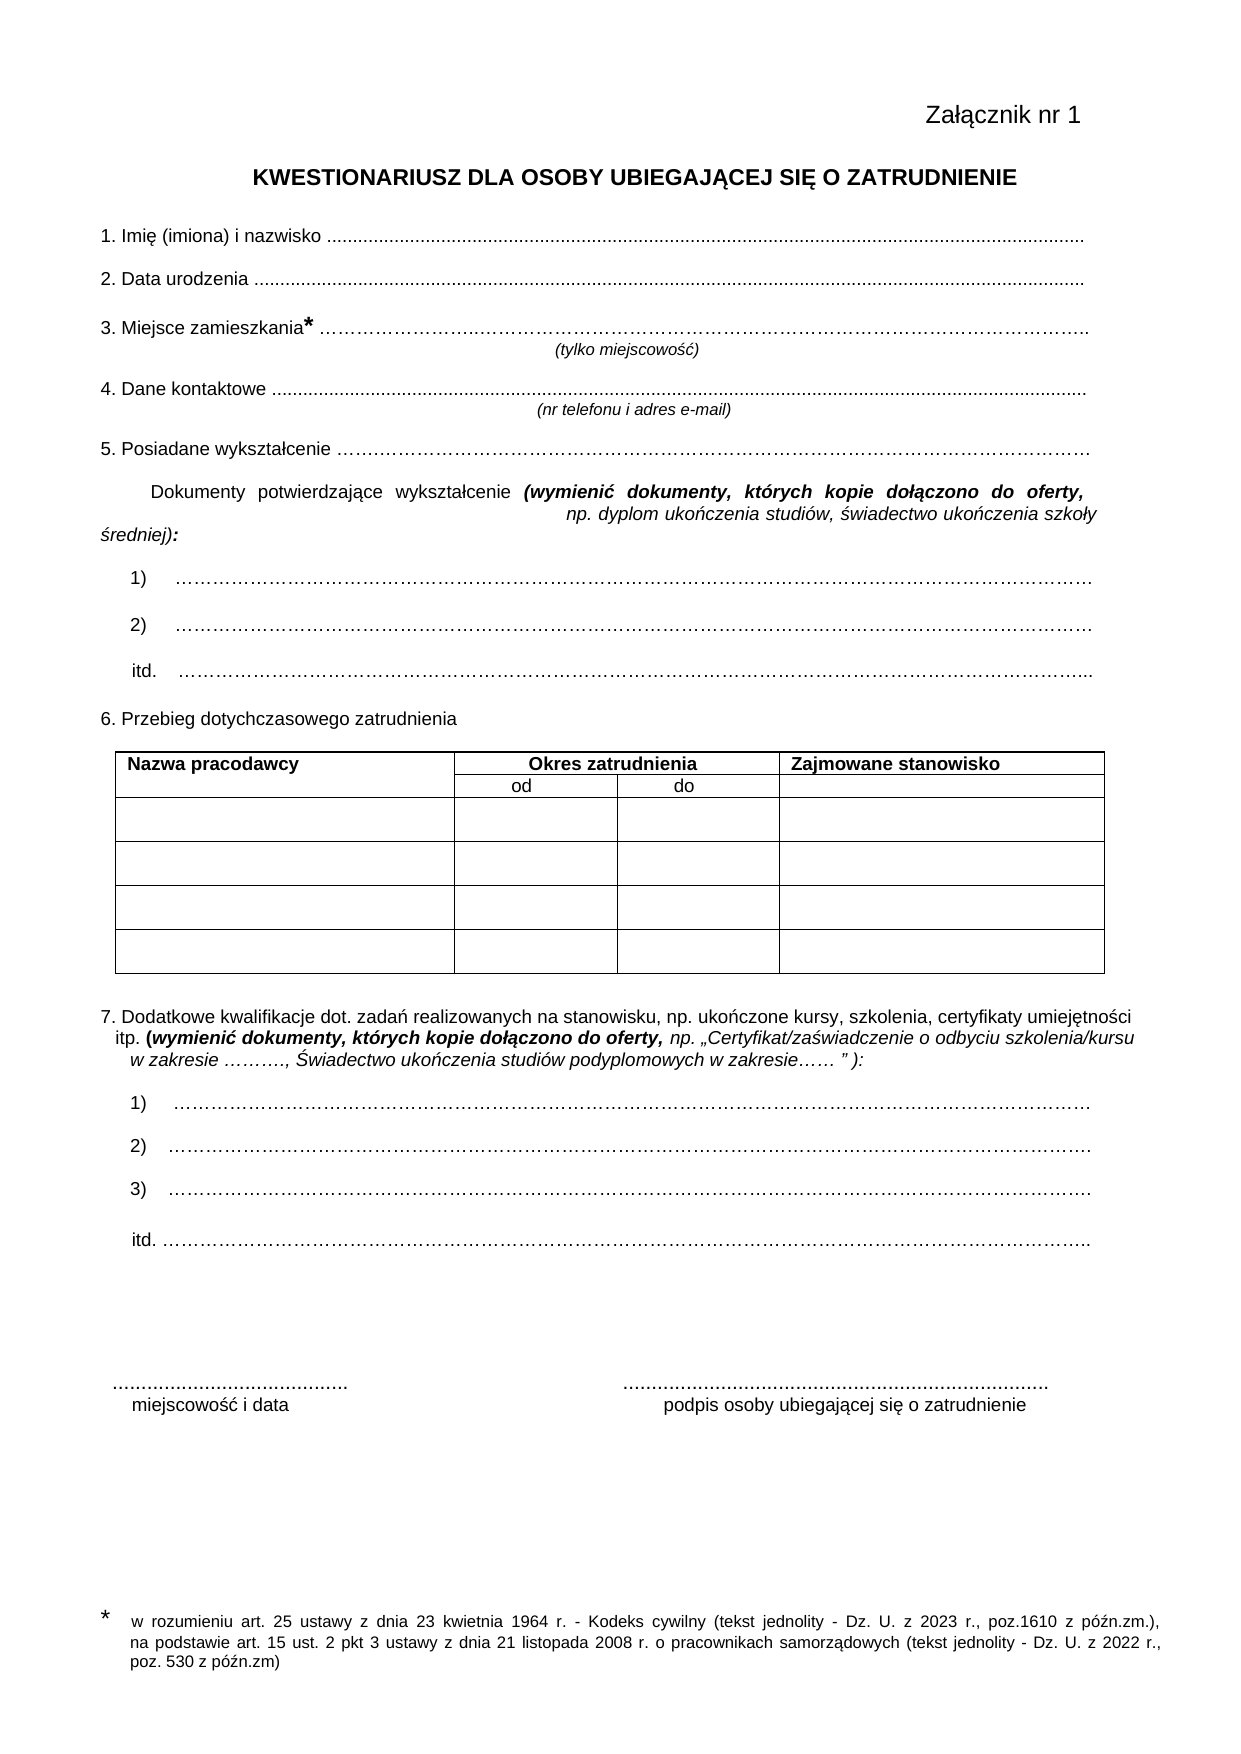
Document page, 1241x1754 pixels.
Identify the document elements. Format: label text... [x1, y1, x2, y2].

text 3. Miejsce zamieszkania* ……………………..…………………………………………………………………………………….. [100, 311, 1169, 339]
list …………………………………………………………………………………………………………………………………. [130, 1135, 1140, 1156]
text 6. Przebieg dotychczasowego zatrudnienia [100, 708, 1140, 730]
text ......................................... .......................................................................... miejscowość i data podpis osoby ubiegającej się o zatrudnienie [100, 1346, 1169, 1468]
list itp. (wymienić dokumenty, których kopie dołączono do oferty, np. „Certyfikat/zaświadczenie o odbyciu szkolenia/kursu w zakresie ………., Świadectwo ukończenia studiów podyplomowych w zakresie…… ” ): [115, 1027, 1140, 1070]
list ………………………………………………………………………………………………………………………………… [130, 614, 1140, 635]
table_cell [618, 886, 779, 929]
table_header Okres zatrudnienia [455, 753, 779, 774]
table_cell [618, 842, 779, 885]
table_cell [116, 886, 454, 929]
text itd. ………………………………………………………………………………………………………………………………... [101, 660, 1140, 682]
text Załącznik nr 1 [838, 99, 1169, 128]
table_cell [116, 798, 454, 841]
text 4. Dane kontaktowe ............................................................................................................................................................. [100, 378, 1169, 399]
text 2. Data urodzenia ................................................................................................................................................................ [100, 268, 1169, 289]
text 5. Posiadane wykształcenie …….…………………………………………………………………………………………………… [100, 438, 1169, 459]
table_cell [455, 798, 617, 841]
list …………………………………………………………………………………………………………………………………. [130, 1178, 1140, 1199]
table_cell [116, 930, 454, 973]
table_cell [780, 798, 1104, 841]
table_header Nazwa pracodawcy [116, 753, 454, 797]
table_header Zajmowane stanowisko [780, 753, 1104, 774]
table_cell [780, 775, 1104, 797]
text 7. Dodatkowe kwalifikacje dot. zadań realizowanych na stanowisku, np. ukończone kursy, szkolenia, certyfikaty umiejętności [100, 1006, 1140, 1027]
list ………………………………………………………………………………………………………………………………… [130, 1092, 1140, 1113]
table_cell [455, 930, 617, 973]
table_cell [116, 842, 454, 885]
subtitle KWESTIONARIUSZ DLA OSOBY UBIEGAJĄCEJ SIĘ O ZATRUDNIENIE [100, 163, 1169, 190]
table_cell do [618, 775, 779, 797]
text 1. Imię (imiona) i nazwisko .................................................................................................................................................. [100, 224, 1169, 246]
table_cell od [455, 775, 617, 797]
table_cell [455, 842, 617, 885]
list (tylko miejscowość) [138, 339, 1169, 359]
table_cell [618, 798, 779, 841]
table_cell [618, 930, 779, 973]
list ………………………………………………………………………………………………………………………………… [130, 567, 1140, 589]
text (nr telefonu i adres e-mail) [100, 399, 1169, 419]
table_cell [455, 886, 617, 929]
table_cell [780, 842, 1104, 885]
text itd. ………………………………………………………………………………………………………………………………….. [100, 1228, 1169, 1250]
table_cell [780, 886, 1104, 929]
table_cell [780, 930, 1104, 973]
text * w rozumieniu art. 25 ustawy z dnia 23 kwietnia 1964 r. - Kodeks cywilny (tekst jednolity - Dz. U. z 2023 r., poz.1610 z późn.zm.), na podstawie art. 15 ust. 2 pkt 3 ustawy z dnia 21 listopada 2008 r. o pracownikach samorządowych (tekst jednolity - Dz. U. z 2022 r., poz. 530 z późn.zm) [100, 1604, 1169, 1671]
text Dokumenty potwierdzające wykształcenie (wymienić dokumenty, których kopie dołączono do oferty, np. dyplom ukończenia studiów, świadectwo ukończenia szkoły średniej): [100, 481, 1099, 546]
